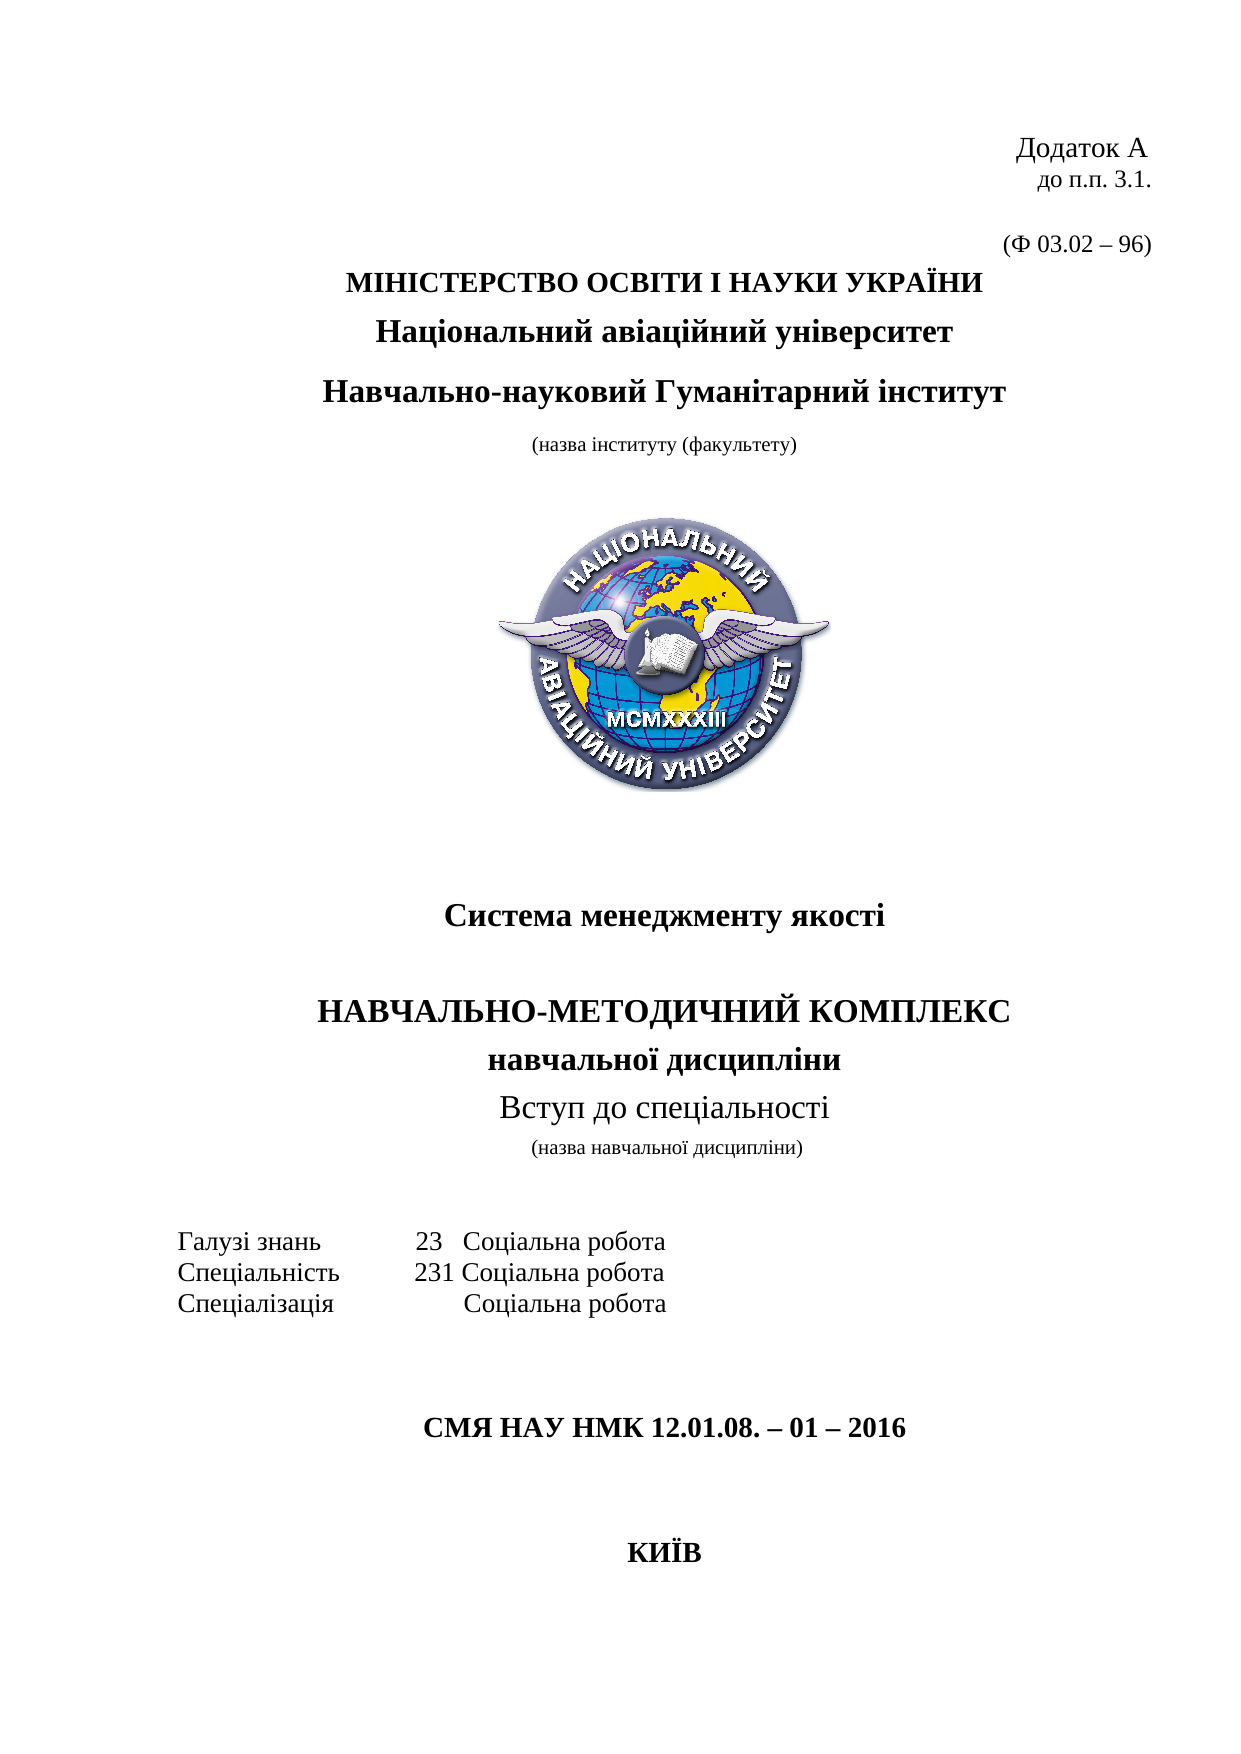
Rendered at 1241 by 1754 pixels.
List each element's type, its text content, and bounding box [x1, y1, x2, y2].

text Галузі знань 23 Соціальна робота [177, 1225, 1152, 1256]
text НАВЧАЛЬНО-МЕТОДИЧНИЙ КОМПЛЕКС [177, 991, 1152, 1030]
text СМЯ НАУ НМК 12.01.08. – 01 – 2016 [177, 1410, 1152, 1443]
text Навчально-науковий Гуманітарний інститут [177, 371, 1152, 409]
picture [497, 509, 831, 792]
text до п.п. 3.1. [177, 164, 1152, 193]
text (назва навчальної дисципліни) [177, 1135, 1152, 1159]
text навчальної дисципліни [177, 1039, 1152, 1078]
subtitle Додаток А [177, 131, 1152, 164]
text Спеціалізація Соціальна робота [177, 1287, 1152, 1318]
text (Ф 03.02 – 96) [177, 229, 1152, 258]
text Міністерство освіти і науки України [177, 265, 1152, 298]
text КИЇВ [177, 1535, 1152, 1569]
text Спеціальність 231 Соціальна робота [177, 1256, 1152, 1287]
text Вступ до спеціальності [177, 1087, 1152, 1126]
text (назва інституту (факультету) [177, 432, 1152, 456]
text Національний авіаційний університет [177, 311, 1152, 349]
text Система менеджменту якості [177, 896, 1152, 934]
